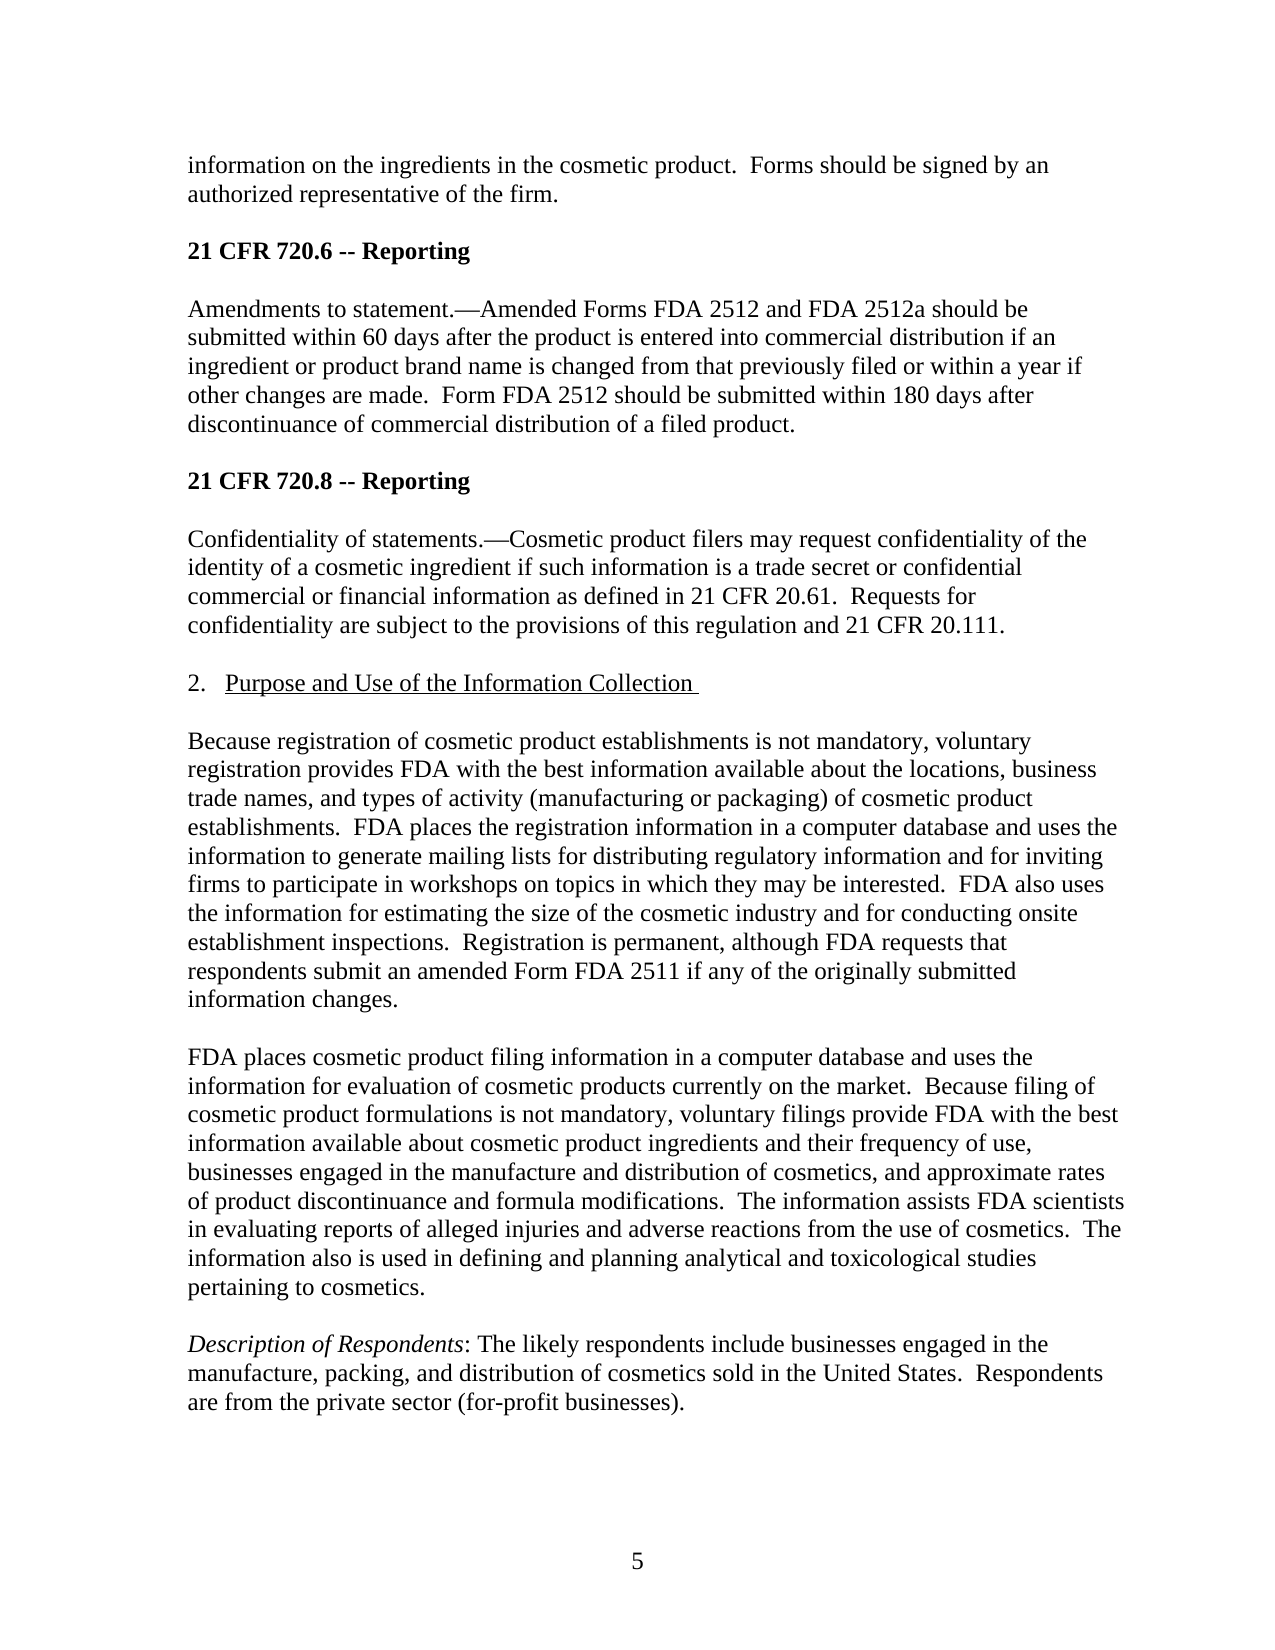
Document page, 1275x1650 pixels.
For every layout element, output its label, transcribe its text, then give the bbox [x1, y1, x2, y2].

text Amendments to statement.—Amended Forms FDA 2512 and FDA 2512a should be submitted within 60 days after the product is entered into commercial distribution if an ingredient or product brand name is changed from that previously filed or within a year if other changes are made. Form FDA 2512 should be submitted within 180 days after discontinuance of commercial distribution of a filed product. [187, 294, 1125, 437]
text 21 CFR 720.8 -- Reporting [187, 466, 1125, 495]
list Purpose and Use of the Information Collection [187, 668, 1125, 697]
text Because registration of cosmetic product establishments is not mandatory, voluntary registration provides FDA with the best information available about the locations, business trade names, and types of activity (manufacturing or packaging) of cosmetic product establishments. FDA places the registration information in a computer database and uses the information to generate mailing lists for distributing regulatory information and for inviting firms to participate in workshops on topics in which they may be interested. FDA also uses the information for estimating the size of the cosmetic industry and for conducting onsite establishment inspections. Registration is permanent, although FDA requests that respondents submit an amended Form FDA 2511 if any of the originally submitted information changes. [187, 726, 1125, 1013]
text 21 CFR 720.6 -- Reporting [187, 236, 1125, 265]
text Confidentiality of statements.—Cosmetic product filers may request confidentiality of the identity of a cosmetic ingredient if such information is a trade secret or confidential commercial or financial information as defined in 21 CFR 20.61. Requests for confidentiality are subject to the provisions of this regulation and 21 CFR 20.111. [187, 524, 1125, 639]
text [187, 150, 1125, 207]
text FDA places cosmetic product filing information in a computer database and uses the information for evaluation of cosmetic products currently on the market. Because filing of cosmetic product formulations is not mandatory, voluntary filings provide FDA with the best information available about cosmetic product ingredients and their frequency of use, businesses engaged in the manufacture and distribution of cosmetics, and approximate rates of product discontinuance and formula modifications. The information assists FDA scientists in evaluating reports of alleged injuries and adverse reactions from the use of cosmetics. The information also is used in defining and planning analytical and toxicological studies pertaining to cosmetics. [187, 1042, 1125, 1329]
text Description of Respondents: The likely respondents include businesses engaged in the manufacture, packing, and distribution of cosmetics sold in the . Respondents are from the private sector (for-profit businesses). [187, 1329, 1125, 1416]
